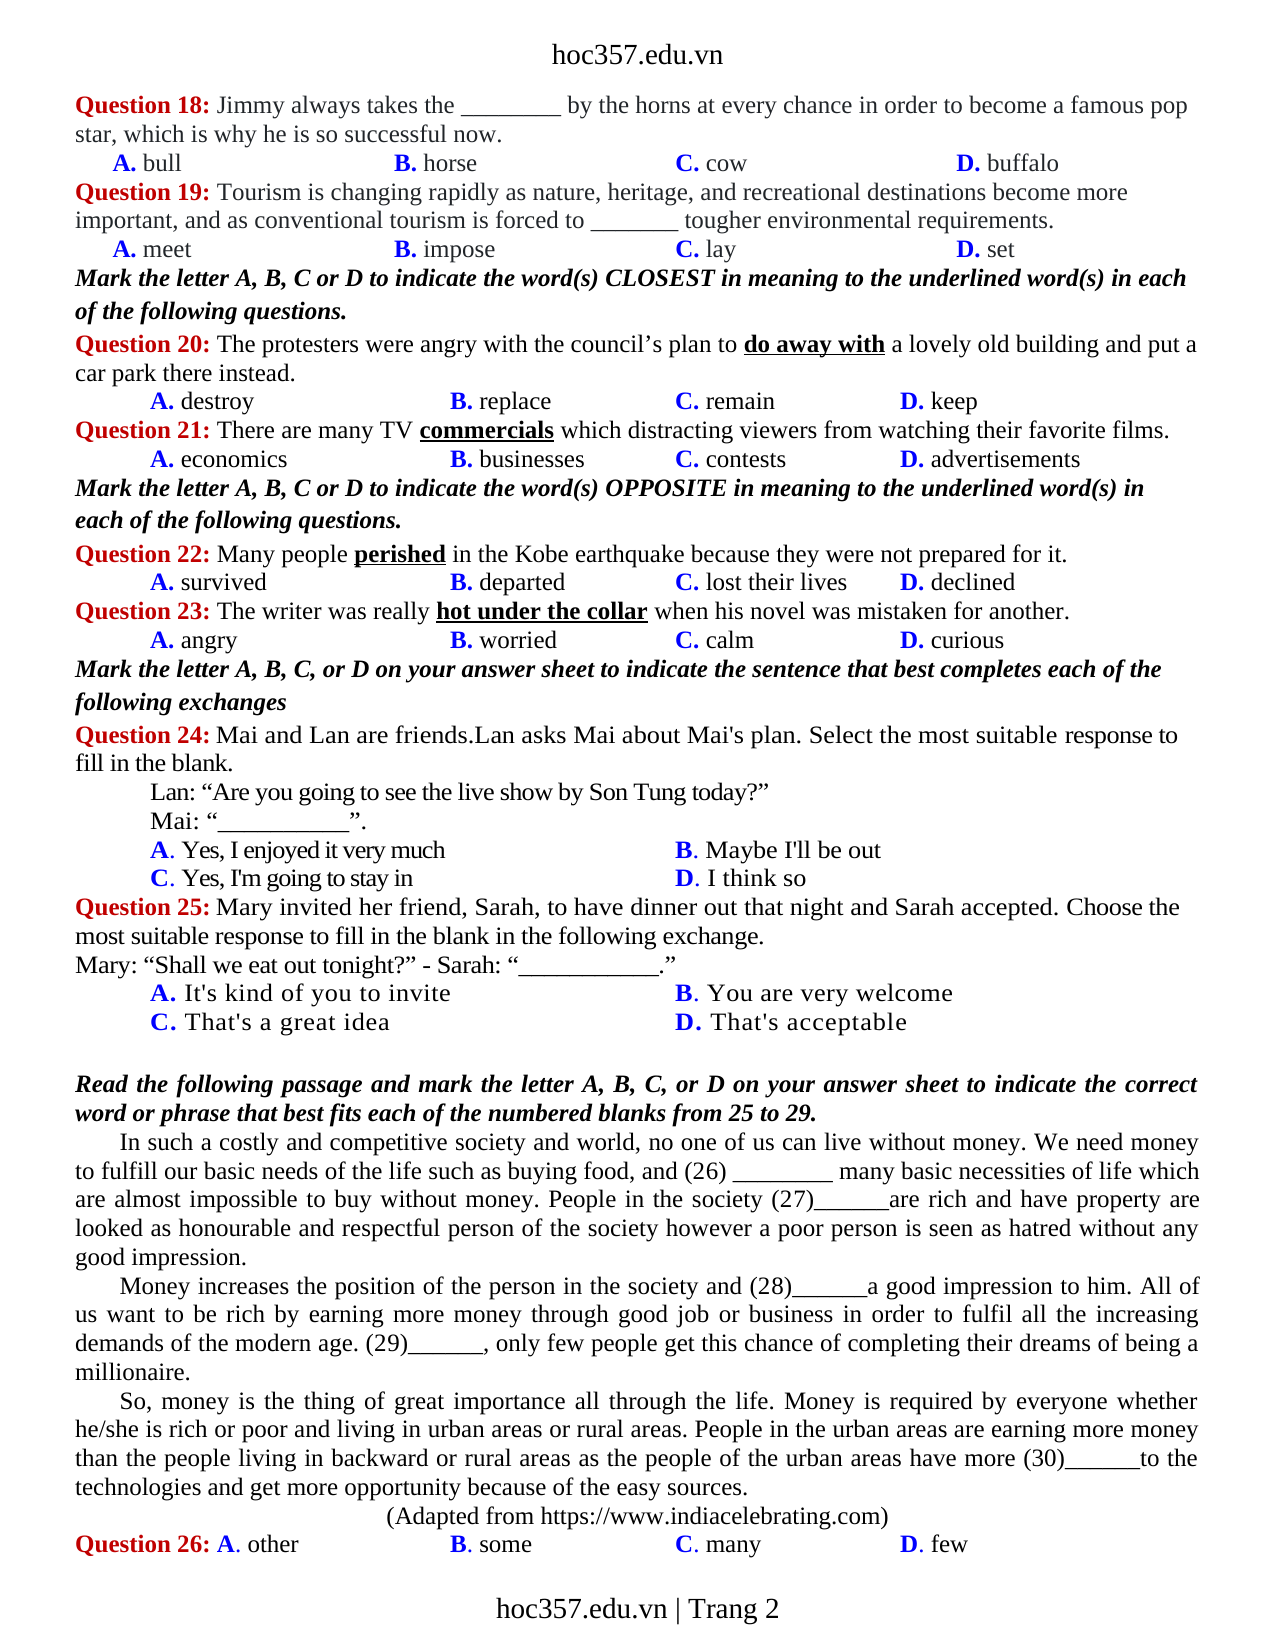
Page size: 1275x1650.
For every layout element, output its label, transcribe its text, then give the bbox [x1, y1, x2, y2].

text Question 26: A. other B. some C. many D. few [75, 1529, 1200, 1558]
text In such a costly and competitive society and world, no one of us can live without money. We need money to fulfill our basic needs of the life such as buying food, and (26) ________ many basic necessities of life which are almost impossible to buy without money. People in the society (27)______are rich and have property are looked as honourable and respectful person of the society however a poor person is seen as hatred without any good impression. [75, 1127, 1200, 1271]
text C. That's a great idea D. That's acceptable [75, 1007, 1200, 1036]
text A. bull B. horse C. cow D. buffalo [75, 148, 1200, 177]
text A. meet B. impose C. lay D. set [75, 234, 1200, 263]
text A. angry B. worried C. calm D. curious [75, 625, 1200, 654]
text Question 19: Tourism is changing rapidly as nature, heritage, and recreational destinations become more important, and as conventional tourism is forced to _______ tougher environmental requirements. [75, 177, 1200, 234]
text A. survived B. departed C. lost their lives D. declined [75, 567, 1200, 596]
text A. destroy B. replace C. remain D. keep [75, 386, 1200, 415]
text Mark the letter A, B, C or D to indicate the word(s) CLOSEST in meaning to the underlined word(s) in each of the following questions. [75, 263, 1200, 324]
text Read the following passage and mark the letter A, B, C, or D on your answer sheet to indicate the correct word or phrase that best fits each of the numbered blanks from 25 to 29. [75, 1069, 1200, 1127]
text (Adapted from https://www.indiacelebrating.com) [75, 1501, 1200, 1529]
text Mark the letter A, B, C, or D on your answer sheet to indicate the sentence that best completes each of the following exchanges [75, 654, 1200, 715]
text Question 24: Mai and Lan are friends.Lan asks Mai about Mai's plan. Select the most suitable response to fill in the blank. [75, 720, 1200, 777]
text Mai: “__________”. [75, 806, 1200, 835]
text C. Yes, I'm going to stay in D. I think so [75, 863, 1200, 892]
text Question 23: The writer was really hot under the collar when his novel was mistaken for another. [75, 596, 1200, 625]
text Mark the letter A, B, C or D to indicate the word(s) OPPOSITE in meaning to the underlined word(s) in each of the following questions. [75, 473, 1200, 534]
text Question 22: Many people perished in the Kobe earthquake because they were not prepared for it. [75, 539, 1200, 567]
text A. It's kind of you to invite B. You are very welcome [75, 978, 1200, 1007]
text A. economics B. businesses C. contests D. advertisements [75, 444, 1200, 473]
text So, money is the thing of great importance all through the life. Money is required by everyone whether he/she is rich or poor and living in urban areas or rural areas. People in the urban areas are earning more money than the people living in backward or rural areas as the people of the urban areas have more (30)______to the technologies and get more opportunity because of the easy sources. [75, 1386, 1200, 1501]
text Question 21: There are many TV commercials which distracting viewers from watching their favorite films. [75, 415, 1200, 444]
text Lan: “Are you going to see the live show by Son Tung today?” [75, 777, 1200, 806]
text Question 25: Mary invited her friend, Sarah, to have dinner out that night and Sarah accepted. Choose the most suitable response to fill in the blank in the following exchange. [75, 892, 1200, 950]
text Money increases the position of the person in the society and (28)______a good impression to him. All of us want to be rich by earning more money through good job or business in order to fulfil all the increasing demands of the modern age. (29)______, only few people get this chance of completing their dreams of being a millionaire. [75, 1271, 1200, 1386]
text Mary: “Shall we eat out tonight?” - Sarah: “___________.” [75, 950, 1200, 978]
text A. Yes, I enjoyed it very much B. Maybe I'll be out [75, 835, 1200, 863]
text Question 20: The protesters were angry with the council’s plan to do away with a lovely old building and put a car park there instead. [75, 329, 1200, 386]
text Question 18: Jimmy always takes the ________ by the horns at every chance in order to become a famous pop star, which is why he is so successful now. [75, 90, 1200, 148]
